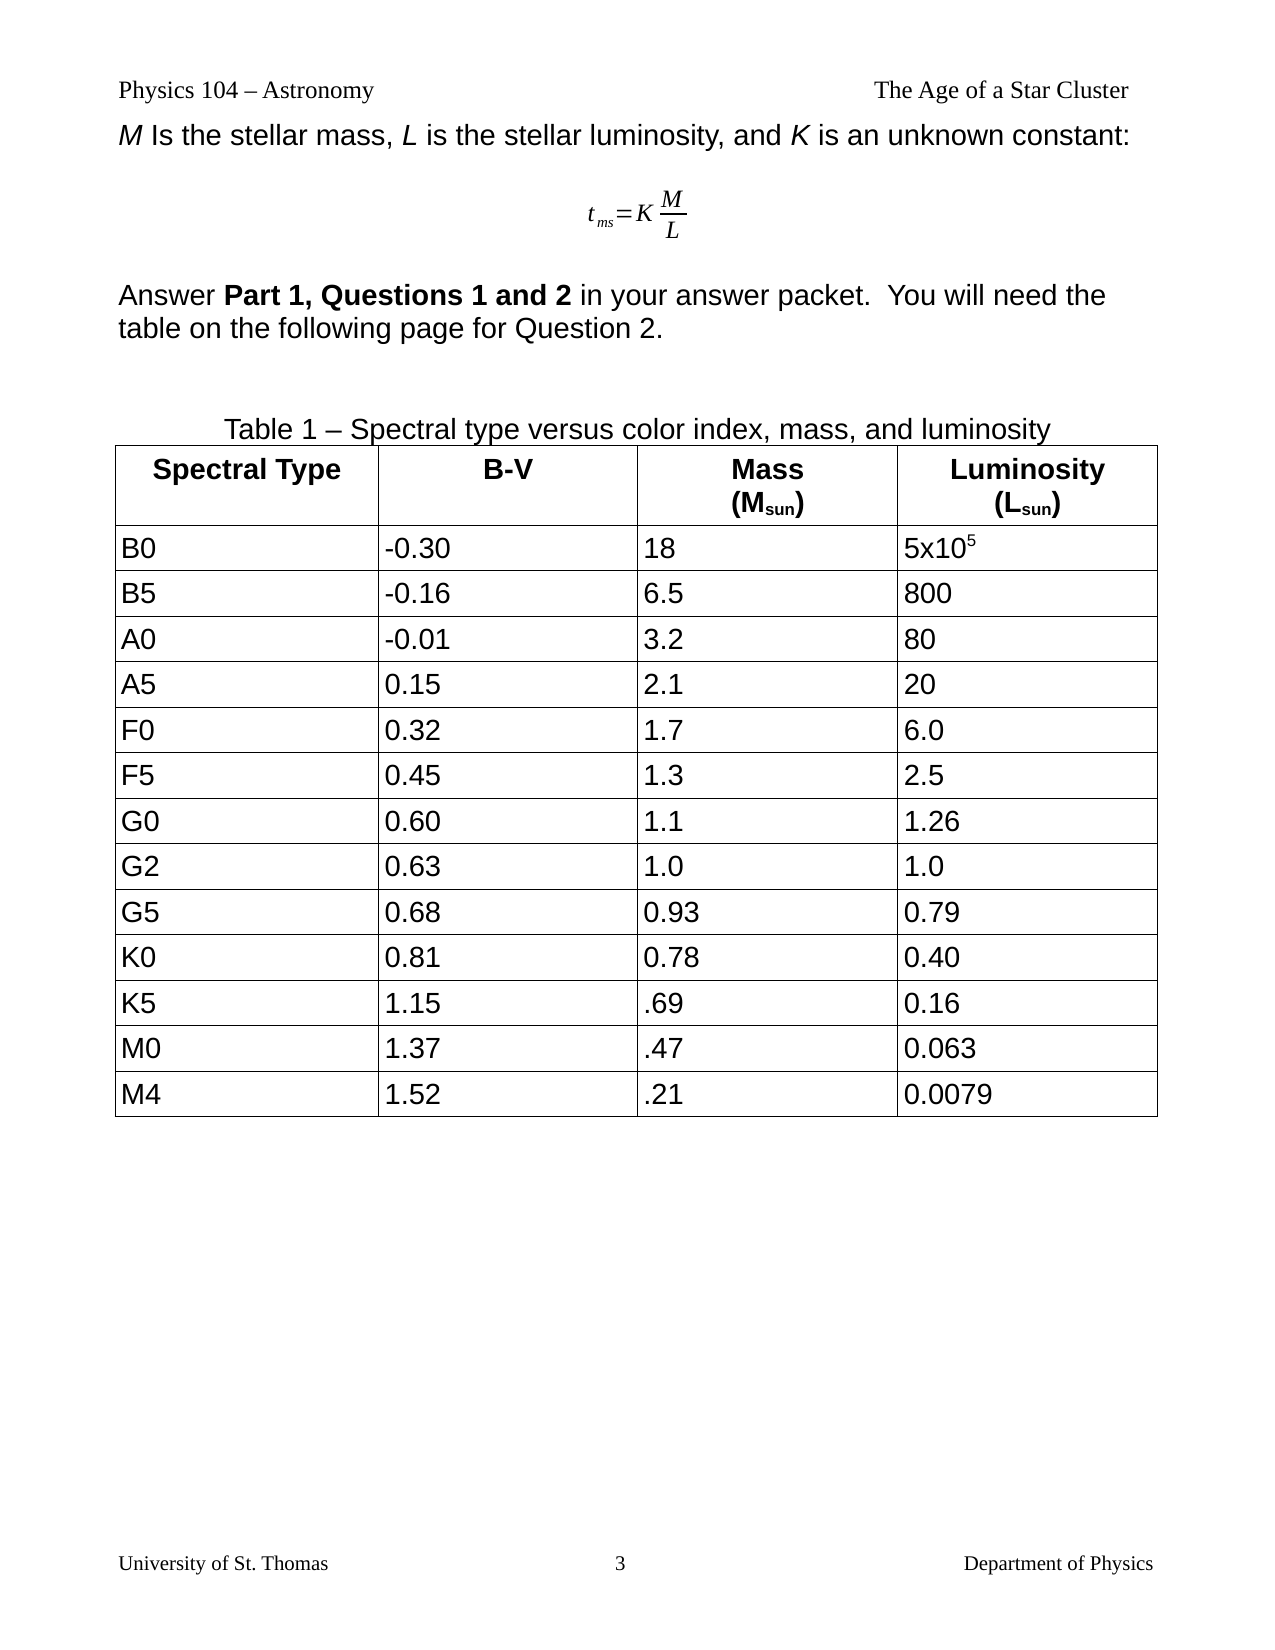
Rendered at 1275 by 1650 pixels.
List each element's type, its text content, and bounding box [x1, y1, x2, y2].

table_cell .21 [638, 1072, 897, 1116]
table_cell G5 [116, 890, 378, 934]
table_cell 0.63 [379, 844, 637, 889]
table_cell 6.5 [638, 571, 897, 616]
table_cell 1.37 [379, 1026, 637, 1071]
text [118, 118, 1157, 152]
table_cell A5 [116, 662, 378, 707]
table_cell -0.30 [379, 526, 637, 570]
table_cell 0.15 [379, 662, 637, 707]
table_cell 1.0 [638, 844, 897, 889]
table_cell .47 [638, 1026, 897, 1071]
table_cell 3.2 [638, 617, 897, 661]
table_cell 1.1 [638, 799, 897, 843]
table_cell 1.3 [638, 753, 897, 798]
table_cell 0.45 [379, 753, 637, 798]
text Answer Part 1, Questions 1 and 2 in your answer packet. You will need the table on the following page for Question 2. [118, 278, 1157, 345]
table_header Mass (Msun) [638, 446, 897, 524]
table_cell 1.0 [898, 844, 1157, 889]
text Table 1 – Spectral type versus color index, mass, and luminosity [118, 412, 1157, 445]
table_cell G2 [116, 844, 378, 889]
table_cell B0 [116, 526, 378, 570]
table_header Spectral Type [116, 446, 378, 524]
table_cell M0 [116, 1026, 378, 1071]
table_header B-V [379, 446, 637, 524]
table_cell M4 [116, 1072, 378, 1116]
table_cell 5x105 [898, 526, 1157, 570]
table_cell 0.0079 [898, 1072, 1157, 1116]
table_cell F0 [116, 708, 378, 752]
table_cell K0 [116, 935, 378, 980]
table_cell 1.26 [898, 799, 1157, 843]
table_cell 6.0 [898, 708, 1157, 752]
table_cell 0.68 [379, 890, 637, 934]
table_cell K5 [116, 981, 378, 1025]
table_cell 0.16 [898, 981, 1157, 1025]
table_cell .69 [638, 981, 897, 1025]
table_cell 0.32 [379, 708, 637, 752]
table_header Luminosity (Lsun) [898, 446, 1157, 524]
table_cell 0.60 [379, 799, 637, 843]
table_cell 18 [638, 526, 897, 570]
table_cell -0.01 [379, 617, 637, 661]
table_cell -0.16 [379, 571, 637, 616]
table_cell 0.93 [638, 890, 897, 934]
table_cell 0.81 [379, 935, 637, 980]
table_cell 0.40 [898, 935, 1157, 980]
table_cell B5 [116, 571, 378, 616]
table_cell 1.7 [638, 708, 897, 752]
table_cell 0.78 [638, 935, 897, 980]
table_cell 800 [898, 571, 1157, 616]
table_cell 1.52 [379, 1072, 637, 1116]
table_cell 1.15 [379, 981, 637, 1025]
table_cell 80 [898, 617, 1157, 661]
table_cell 2.1 [638, 662, 897, 707]
table_cell G0 [116, 799, 378, 843]
table_cell 2.5 [898, 753, 1157, 798]
table_cell 0.063 [898, 1026, 1157, 1071]
table_cell F5 [116, 753, 378, 798]
table_cell 20 [898, 662, 1157, 707]
table_cell A0 [116, 617, 378, 661]
table_cell 0.79 [898, 890, 1157, 934]
